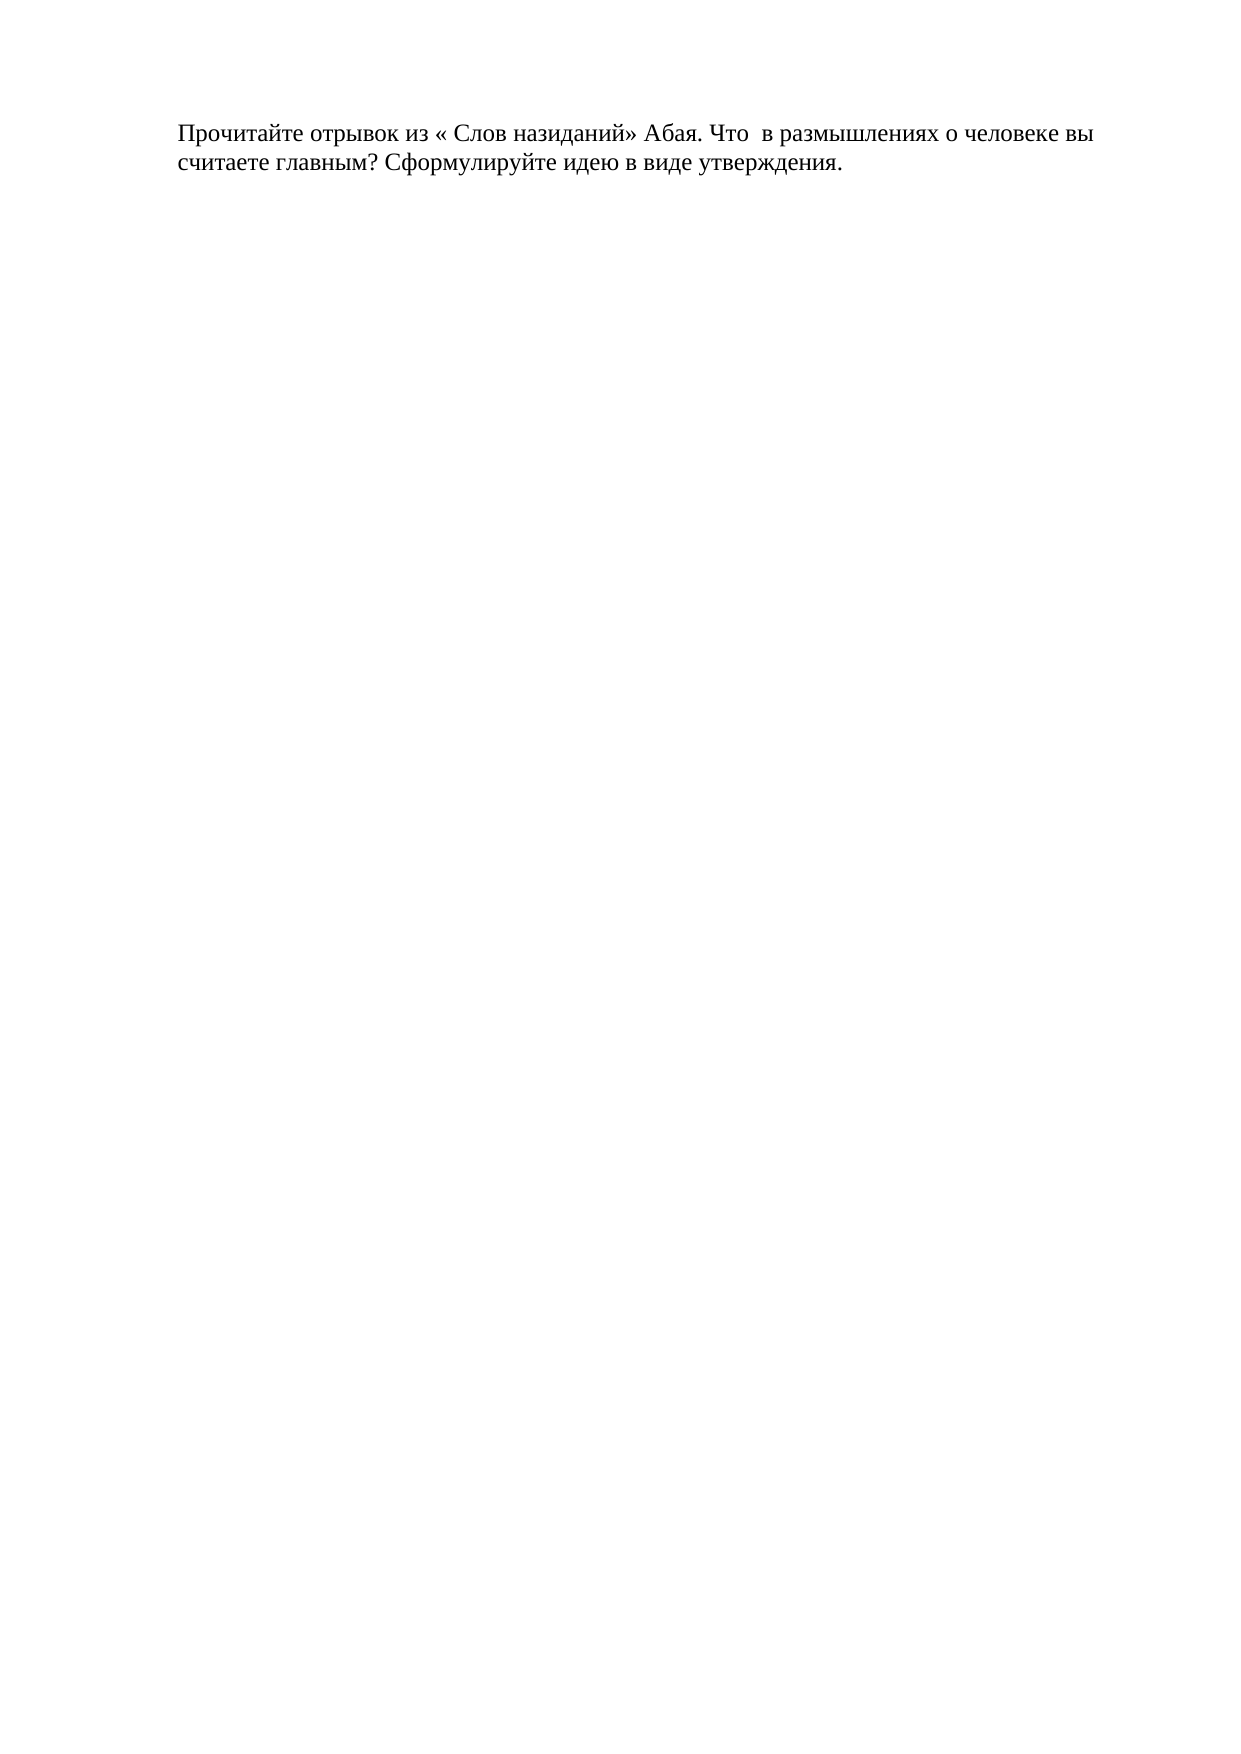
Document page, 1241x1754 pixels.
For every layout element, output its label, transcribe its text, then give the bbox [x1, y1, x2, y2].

text Прочитайте отрывок из « Слов назиданий» Абая. Что в размышлениях о человеке вы считаете главным? Сформулируйте идею в виде утверждения. [177, 118, 1152, 176]
